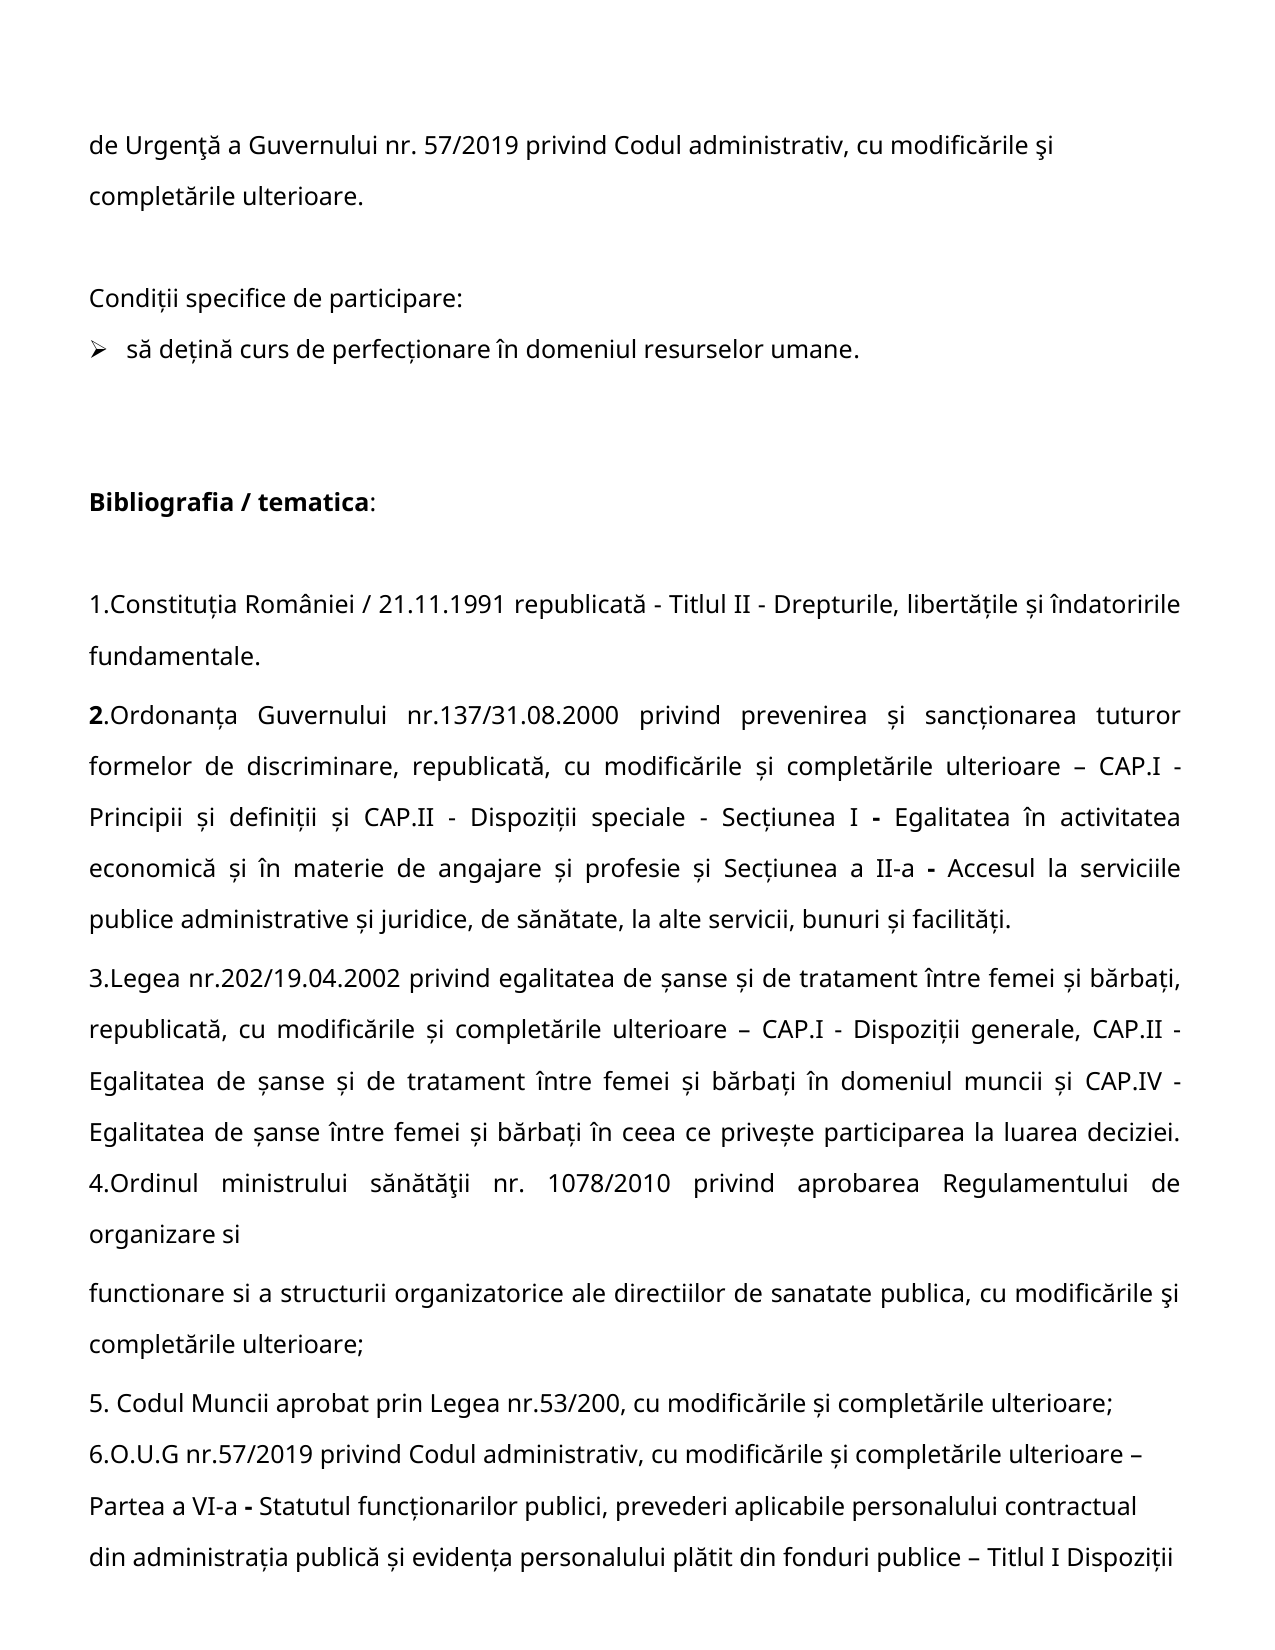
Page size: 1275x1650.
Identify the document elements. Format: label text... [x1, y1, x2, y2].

list să dețină curs de perfecționare în domeniul resurselor umane. [89, 332, 1181, 366]
text functionare si a structurii organizatorice ale directiilor de sanatate publica, cu modificările şi completările ulterioare; [89, 1276, 1181, 1361]
text 2.Ordonanţa Guvernului nr.137/31.08.2000 privind prevenirea şi sancţionarea tuturor formelor de discriminare, republicată, cu modificările şi completările ulterioare – CAP.I - Principii și definiții și CAP.II - Dispoziții speciale - Secțiunea I - Egalitatea în activitatea economică şi în materie de angajare şi profesie și Secțiunea a II-a - Accesul la serviciile publice administrative şi juridice, de sănătate, la alte servicii, bunuri şi facilităţi. [89, 697, 1181, 936]
text 5. Codul Muncii aprobat prin Legea nr.53/200, cu modificările și completările ulterioare; [89, 1386, 1181, 1420]
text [89, 128, 1181, 213]
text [89, 1437, 1181, 1573]
text Condiții specifice de participare: [89, 281, 1181, 315]
text 1.Constituția României / 21.11.1991 republicată - Titlul II - Drepturile, libertățile și îndatoririle fundamentale. [89, 587, 1181, 672]
text 3.Legea nr.202/19.04.2002 privind egalitatea de şanse şi de tratament între femei şi bărbaţi, republicată, cu modificările şi completările ulterioare – CAP.I - Dispoziții generale, CAP.II - Egalitatea de şanse şi de tratament între femei şi bărbaţi în domeniul muncii și CAP.IV - Egalitatea de şanse între femei şi bărbaţi în ceea ce priveşte participarea la luarea deciziei. 4.Ordinul ministrului sănătăţii nr. 1078/2010 privind aprobarea Regulamentului de organizare si [89, 961, 1181, 1250]
text Bibliografia / tematica: [89, 485, 1181, 519]
